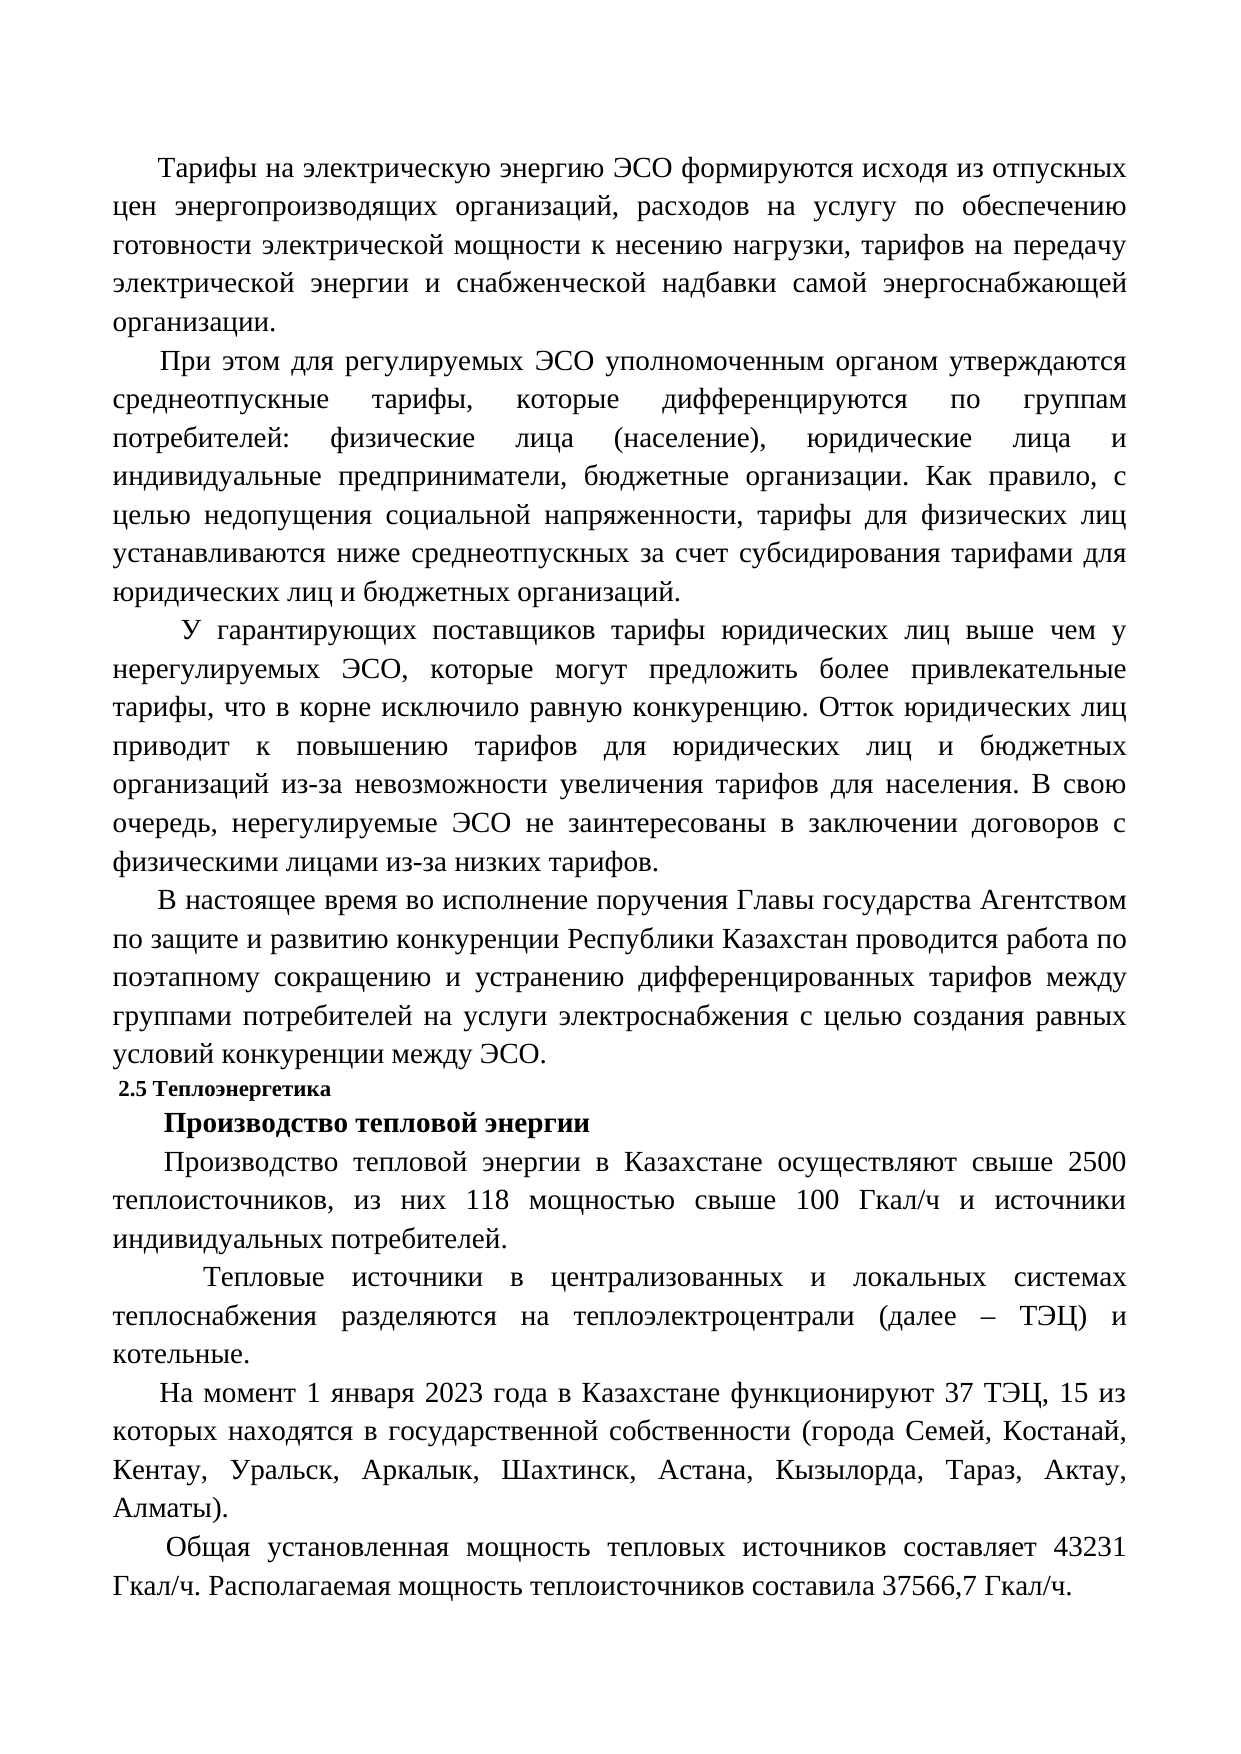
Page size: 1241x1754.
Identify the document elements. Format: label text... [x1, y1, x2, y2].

text Общая установленная мощность тепловых источников составляет 43231 Гкал/ч. Располагаемая мощность теплоисточников составила 37566,7 Гкал/ч. [112, 1529, 1128, 1601]
text 2.5 Теплоэнергетика [112, 1075, 1128, 1101]
text Тепловые источники в централизованных и локальных системах теплоснабжения разделяются на теплоэлектроцентрали (далее – ТЭЦ) и котельные. [112, 1259, 1128, 1370]
text В настоящее время во исполнение поручения Главы государства Агентством по защите и развитию конкуренции Республики Казахстан проводится работа по поэтапному сокращению и устранению дифференцированных тарифов между группами потребителей на услуги электроснабжения с целью создания равных условий конкуренции между ЭСО. [112, 882, 1128, 1070]
text Производство тепловой энергии [112, 1105, 1128, 1139]
text У гарантирующих поставщиков тарифы юридических лиц выше чем у нерегулируемых ЭСО, которые могут предложить более привлекательные тарифы, что в корне исключило равную конкуренцию. Отток юридических лиц приводит к повышению тарифов для юридических лиц и бюджетных организаций из-за невозможности увеличения тарифов для населения. В свою очередь, нерегулируемые ЭСО не заинтересованы в заключении договоров с физическими лицами из-за низких тарифов. [112, 612, 1128, 877]
text Тарифы на электрическую энергию ЭСО формируются исходя из отпускных цен энергопроизводящих организаций, расходов на услугу по обеспечению готовности электрической мощности к несению нагрузки, тарифов на передачу электрической энергии и снабженческой надбавки самой энергоснабжающей организации. [112, 150, 1128, 338]
text При этом для регулируемых ЭСО уполномоченным органом утверждаются среднеотпускные тарифы, которые дифференцируются по группам потребителей: физические лица (население), юридические лица и индивидуальные предприниматели, бюджетные организации. Как правило, с целью недопущения социальной напряженности, тарифы для физических лиц устанавливаются ниже среднеотпускных за счет субсидирования тарифами для юридических лиц и бюджетных организаций. [112, 343, 1128, 607]
text На момент 1 января 2023 года в Казахстане функционируют 37 ТЭЦ, 15 из которых находятся в государственной собственности (города Семей, Костанай, Кентау, Уральск, Аркалык, Шахтинск, Астана, Кызылорда, Тараз, Актау, Алматы). [112, 1375, 1128, 1524]
text Производство тепловой энергии в Казахстане осуществляют свыше 2500 теплоисточников, из них 118 мощностью свыше 100 Гкал/ч и источники индивидуальных потребителей. [112, 1144, 1128, 1254]
